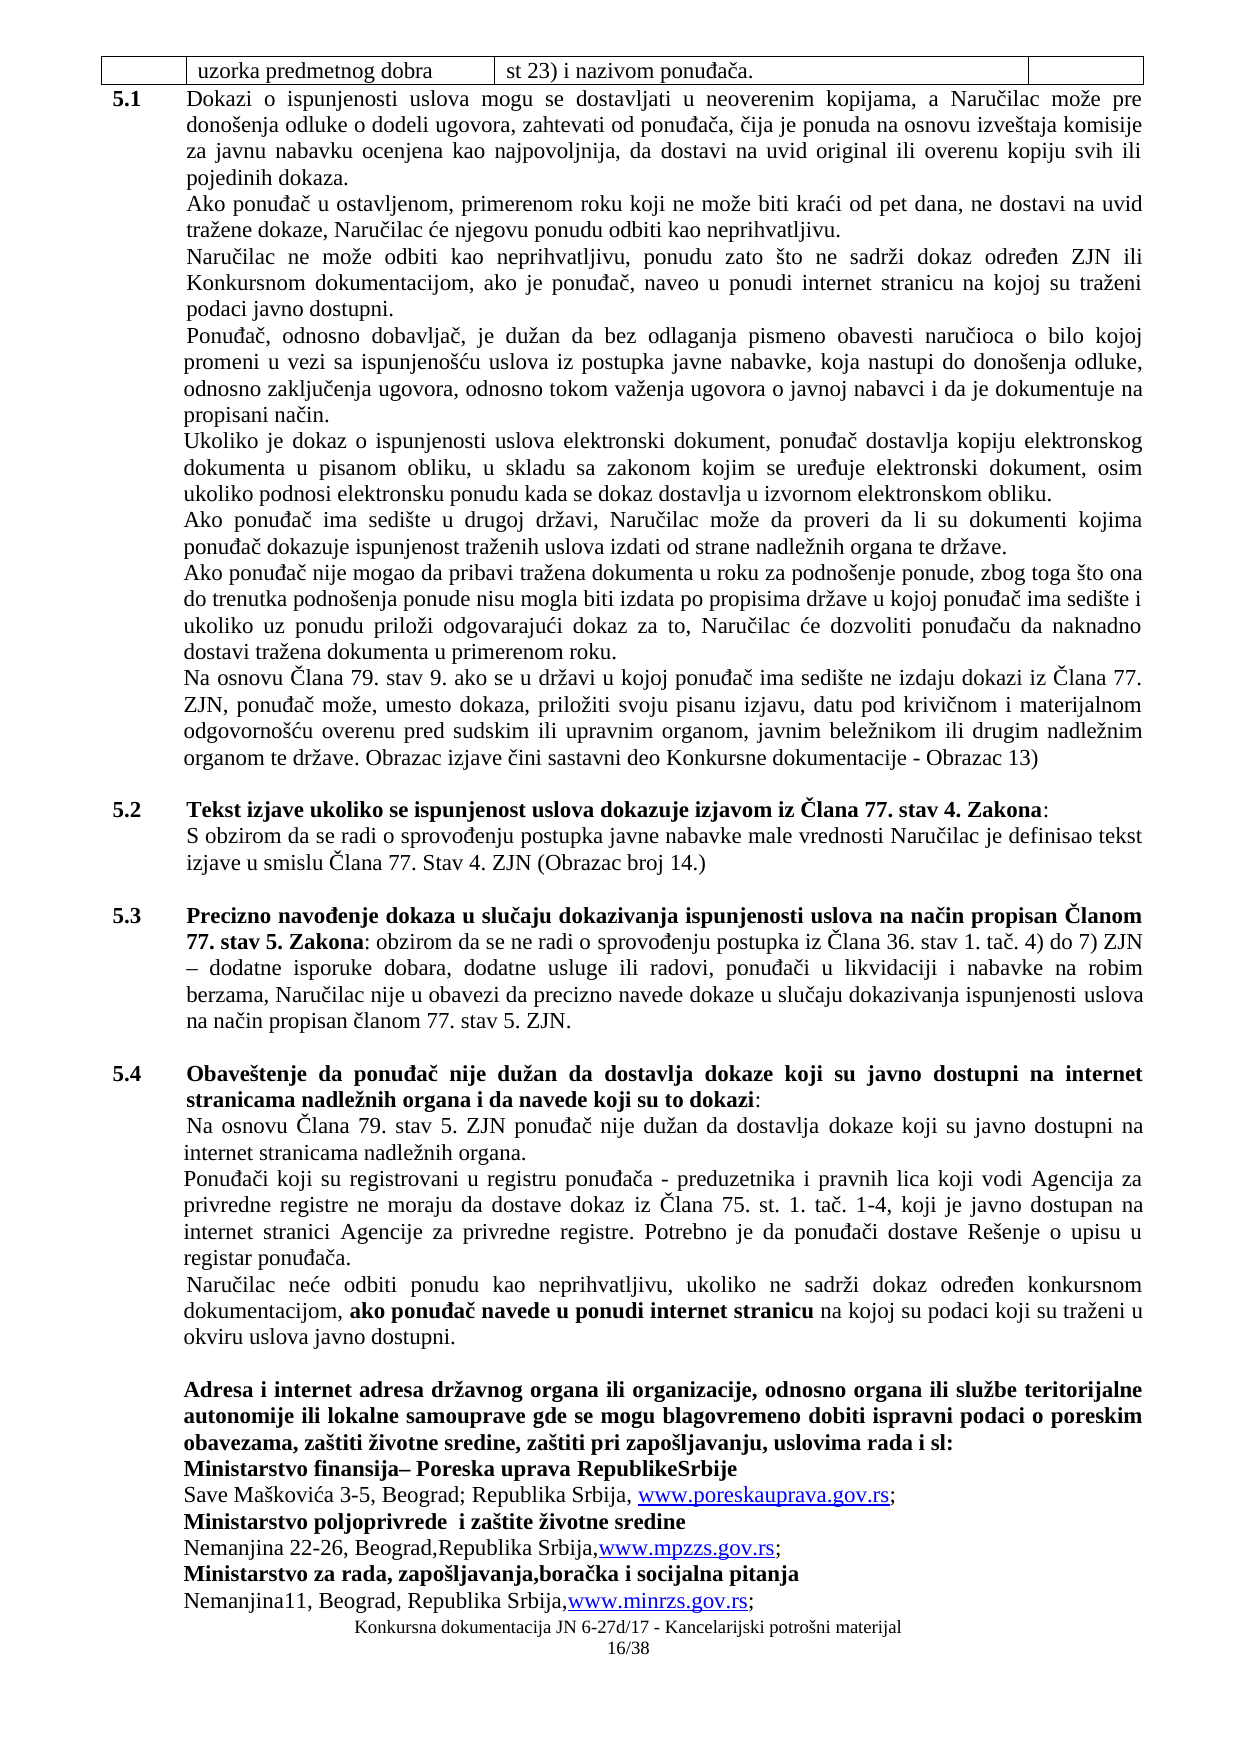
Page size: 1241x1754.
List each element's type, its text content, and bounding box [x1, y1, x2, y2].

text Ministarstvo za rada, zapošljavanja,boračka i socijalna pitanja [112, 1561, 1144, 1587]
text Ako ponuđač u ostavljenom, primerenom roku koji ne može biti kraći od pet dana, ne dostavi na uvid tražene dokaze, Naručilac će njegovu ponudu odbiti kao neprihvatljivu. [186, 190, 1144, 243]
text Ministarstvo finansija– Poreska uprava RepublikeSrbije [112, 1455, 1144, 1481]
text 5.3 Precizno navođenje dokaza u slučaju dokazivanja ispunjenosti uslova na način propisan Članom 77. stav 5. Zakona: obzirom da se ne radi o sprovođenju postupka iz Člana 36. stav 1. tač. 4) do 7) ZJN – dodatne isporuke dobara, dodatne usluge ili radovi, ponuđači u likvidaciji i nabavke na robim berzama, Naručilac nije u obavezi da precizno navede dokaze u slučaju dokazivanja ispunjenosti uslova na način propisan članom 77. stav 5. ZJN. [112, 902, 1144, 1033]
text S obzirom da se radi o sprovođenju postupka javne nabavke male vrednosti Naručilac je definisao tekst izjave u smislu Člana 77. Stav 4. ZJN (Obrazac broj 14.) [186, 823, 1144, 875]
text 5.2 Tekst izjave ukoliko se ispunjenost uslova dokazuje izjavom iz Člana 77. stav 4. Zakona: [112, 796, 1144, 823]
text 5.4 Obaveštenje da ponuđač nije dužan da dostavlja dokaze koji su javno dostupni na internet stranicama nadležnih organa i da navede koji su to dokazi: [112, 1060, 1144, 1112]
text Ako ponuđač ima sedište u drugoj državi, Naručilac može da proveri da li su dokumenti kojima ponuđač dokazuje ispunjenost traženih uslova izdati od strane nadležnih organa te države. [183, 506, 1144, 559]
text Ukoliko je dokaz o ispunjenosti uslova elektronski dokument, ponuđač dostavlja kopiju elektronskog dokumenta u pisanom obliku, u skladu sa zakonom kojim se uređuje elektronski dokument, osim ukoliko podnosi elektronsku ponudu kada se dokaz dostavlja u izvornom elektronskom obliku. [183, 427, 1144, 506]
text Naručilac ne može odbiti kao neprihvatljivu, ponudu zato što ne sadrži dokaz određen ZJN ili Konkursnom dokumentacijom, ako je ponuđač, naveo u ponudi internet stranicu na kojoj su traženi podaci javno dostupni. [186, 243, 1144, 322]
text Save Maškovića 3-5, Beograd; Republika Srbija, www.poreskauprava.gov.rs; [112, 1481, 1144, 1508]
text 5.1 Dokazi o ispunjenosti uslova mogu se dostavljati u neoverenim kopijama, a Naručilac može pre donošenja odluke o dodeli ugovora, zahtevati od ponuđača, čija je ponuda na osnovu izveštaja komisije za javnu nabavku ocenjena kao najpovoljnija, da dostavi na uvid original ili overenu kopiju svih ili pojedinih dokaza. [112, 85, 1144, 190]
table_cell 6. [102, 57, 186, 84]
list Ponuđač, odnosno dobavljač, je dužan da bez odlaganja pismeno obavesti naručioca o bilo kojoj promeni u vezi sa ispunjenošću uslova iz postupka javne nabavke, koja nastupi do donošenja odluke, odnosno zaključenja ugovora, odnosno tokom važenja ugovora o javnoj nabavci i da je dokumentuje na propisani način. [183, 322, 1144, 427]
text Nemanjina11, Beograd, Republika Srbija,www.minrzs.gov.rs; [112, 1587, 1144, 1613]
text Nemanjina 22-26, Beograd,Republika Srbija,www.mpzzs.gov.rs; [112, 1534, 1144, 1561]
table_cell [1029, 57, 1143, 84]
text Adresa i internet adresa državnog organa ili organizacije, odnosno organa ili službe teritorijalne autonomije ili lokalne samouprave gde se mogu blagovremeno dobiti ispravni podaci o poreskim obavezama, zaštiti životne sredine, zaštiti pri zapošljavanju, uslovima rada i sl: [183, 1376, 1144, 1455]
list Naručilac neće odbiti ponudu kao neprihvatljivu, ukoliko ne sadrži dokaz određen konkursnom dokumentacijom, ako ponuđač navede u ponudi internet stranicu na kojoj su podaci koji su traženi u okviru uslova javno dostupni. [183, 1271, 1144, 1350]
text Ponuđači koji su registrovani u registru ponuđača - preduzetnika i pravnih lica koji vodi Agencija za privredne registre ne moraju da dostave dokaz iz Člana 75. st. 1. tač. 1-4, koji je javno dostupan na internet stranici Agencije za privredne registre. Potrebno je da ponuđači dostave Rešenje o upisu u registar ponuđača. [183, 1165, 1144, 1271]
list Na osnovu Člana 79. stav 5. ZJN ponuđač nije dužan da dostavlja dokaze koji su javno dostupni na internet stranicama nadležnih organa. [183, 1112, 1144, 1165]
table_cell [187, 57, 494, 84]
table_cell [495, 57, 1028, 84]
text Ministarstvo poljoprivrede i zaštite životne sredine [112, 1508, 1144, 1534]
text Na osnovu Člana 79. stav 9. ako se u državi u kojoj ponuđač ima sedište ne izdaju dokazi iz Člana 77. ZJN, ponuđač može, umesto dokaza, priložiti svoju pisanu izjavu, datu pod krivičnom i materijalnom odgovornošću overenu pred sudskim ili upravnim organom, javnim beležnikom ili drugim nadležnim organom te države. Obrazac izjave čini sastavni deo Konkursne dokumentacije - Obrazac 13) [183, 664, 1144, 770]
text Ako ponuđač nije mogao da pribavi tražena dokumenta u roku za podnošenje ponude, zbog toga što ona do trenutka podnošenja ponude nisu mogla biti izdata po propisima države u kojoj ponuđač ima sedište i ukoliko uz ponudu priloži odgovarajući dokaz za to, Naručilac će dozvoliti ponuđaču da naknadno dostavi tražena dokumenta u primerenom roku. [183, 559, 1144, 664]
